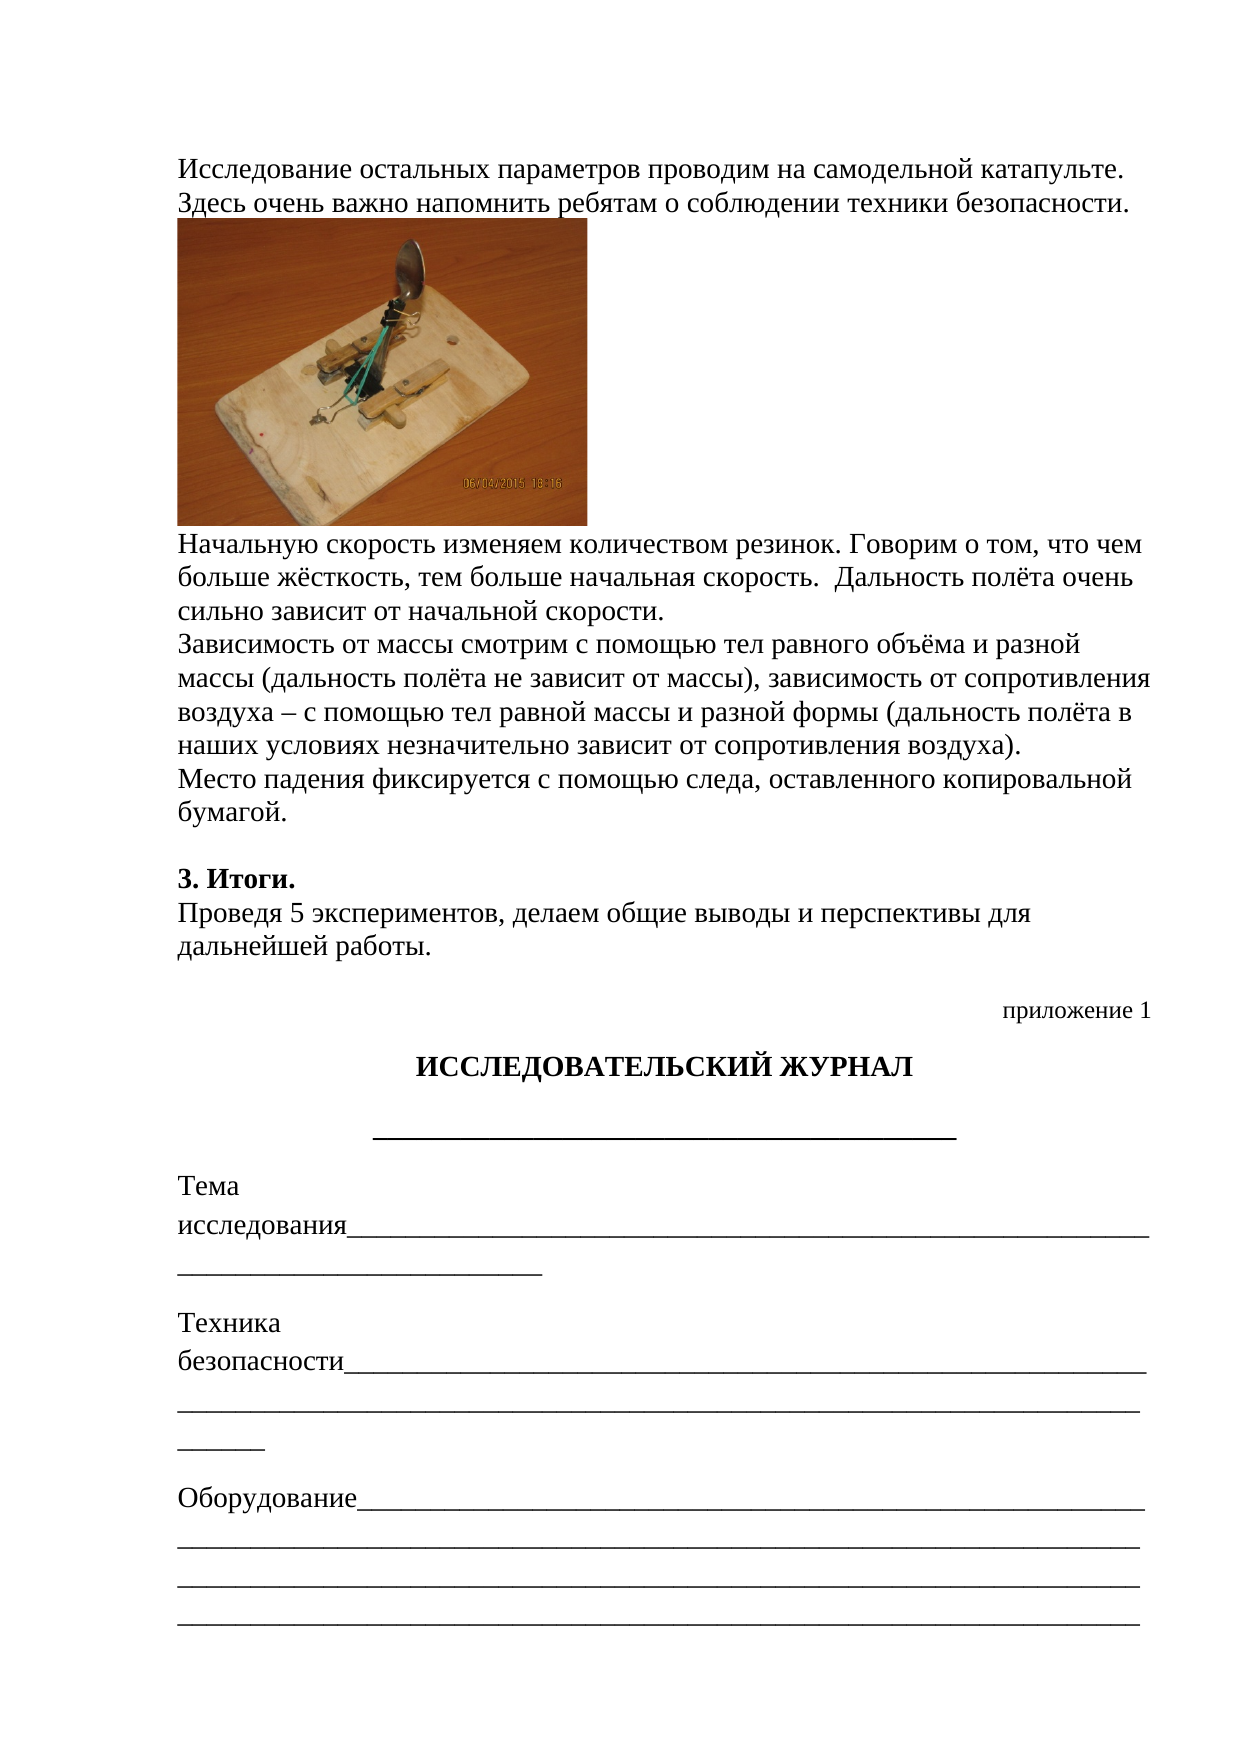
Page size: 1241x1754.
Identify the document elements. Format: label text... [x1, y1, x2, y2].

text ________________________________________ [177, 1109, 1152, 1142]
text Техника безопасности_______________________________________________________________________________________________________________________________ [177, 1305, 1152, 1454]
text Начальную скорость изменяем количеством резинок. Говорим о том, что чем больше жёсткость, тем больше начальная скорость. Дальность полёта очень сильно зависит от начальной скорости. [177, 526, 1152, 627]
text Исследование остальных параметров проводим на самодельной катапульте. Здесь очень важно напомнить ребятам о соблюдении техники безопасности. [177, 152, 1152, 219]
picture [177, 218, 588, 526]
text Зависимость от массы смотрим с помощью тел равного объёма и разной массы (дальность полёта не зависит от массы), зависимость от сопротивления воздуха – с помощью тел равной массы и разной формы (дальность полёта в наших условиях незначительно зависит от сопротивления воздуха). [177, 627, 1152, 761]
text приложение 1 [177, 996, 1152, 1024]
text Тема исследования________________________________________________________________________________ [177, 1168, 1152, 1279]
text Место падения фиксируется с помощью следа, оставленного копировальной бумагой. [177, 761, 1152, 828]
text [177, 1480, 1152, 1629]
text Проведя 5 экспериментов, делаем общие выводы и перспективы для дальнейшей работы. [177, 895, 1152, 962]
text ИССЛЕДОВАТЕЛЬСКИЙ ЖУРНАЛ [177, 1049, 1152, 1083]
text 3. Итоги. [177, 861, 1152, 895]
